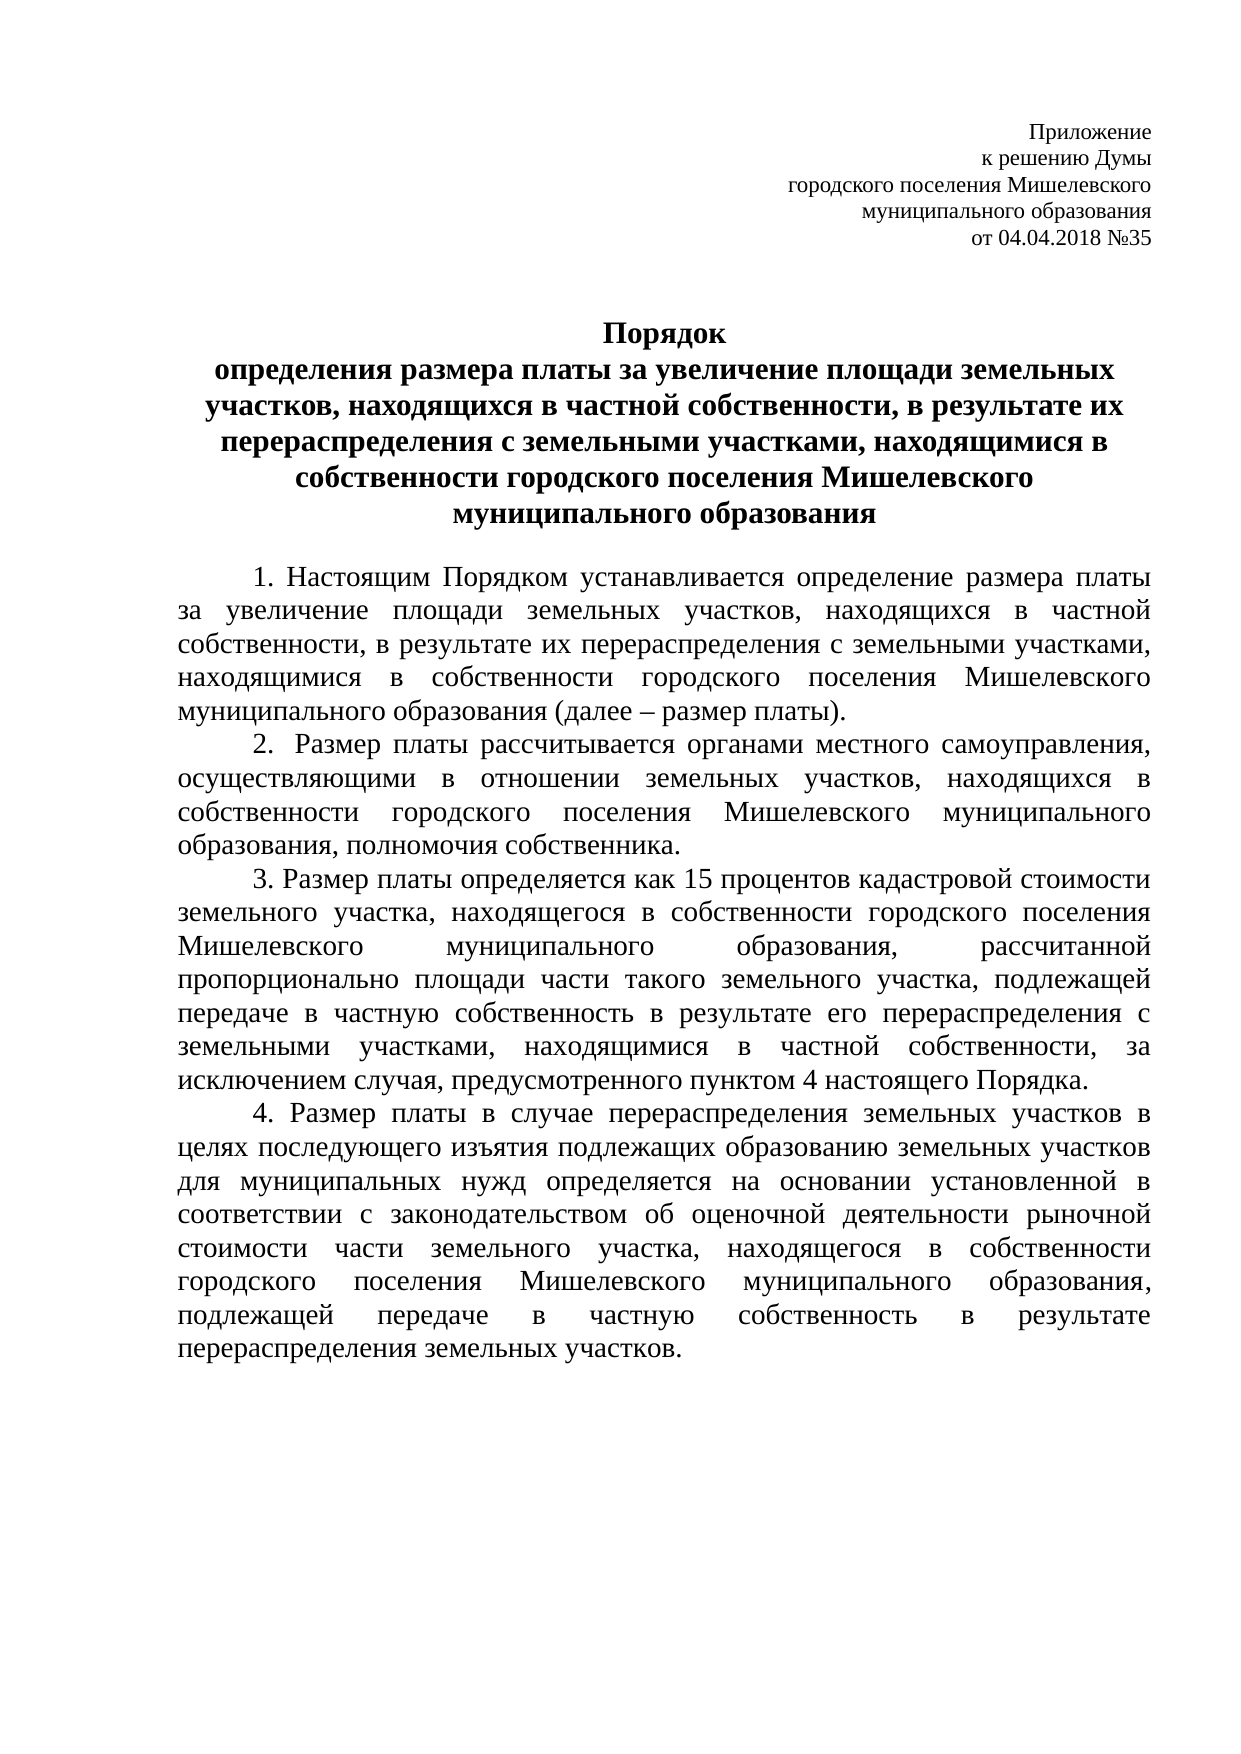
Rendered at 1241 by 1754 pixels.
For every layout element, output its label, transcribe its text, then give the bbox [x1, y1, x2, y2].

title Порядок [177, 314, 1152, 351]
text 1. Настоящим Порядком устанавливается определение размера платы за увеличение площади земельных участков, находящихся в частной собственности, в результате их перераспределения с земельными участками, находящимися в собственности городского поселения Мишелевского муниципального образования (далее – размер платы). [177, 559, 1152, 727]
text 2.жРазмер платы рассчитывается органами местного самоуправления, осуществляющими в отношении земельных участков, находящихся в собственности городского поселения Мишелевского муниципального образования, полномочия собственника. [177, 727, 1152, 861]
title муниципального образования [177, 197, 1152, 223]
title к решению Думы [177, 144, 1152, 171]
title определения размера платы за увеличение площади земельных участков, находящихся в частной собственности, в результате их перераспределения с земельными участками, находящимися в собственности городского поселения Мишелевского муниципального образования [177, 351, 1152, 530]
title городского поселения Мишелевского [177, 171, 1152, 197]
title Приложение [177, 118, 1152, 144]
title от 04.04.2018 №35 [177, 223, 1152, 250]
text 4. Размер платы в случае перераспределения земельных участков в целях последующего изъятия подлежащих образованию земельных участков для муниципальных нужд определяется на основании установленной в соответствии с законодательством об оценочной деятельности рыночной стоимости части земельного участка, находящегося в собственности городского поселения Мишелевского муниципального образования, подлежащей передаче в частную собственность в результате перераспределения земельных участков. [177, 1096, 1152, 1364]
text 3. Размер платы определяется как 15 процентов кадастровой стоимости земельного участка, находящегося в собственности городского поселения Мишелевского муниципального образования, рассчитанной пропорционально площади части такого земельного участка, подлежащей передаче в частную собственность в результате его перераспределения с земельными участками, находящимися в частной собственности, за исключением случая, предусмотренного пунктом 4 настоящего Порядка. [177, 861, 1152, 1096]
